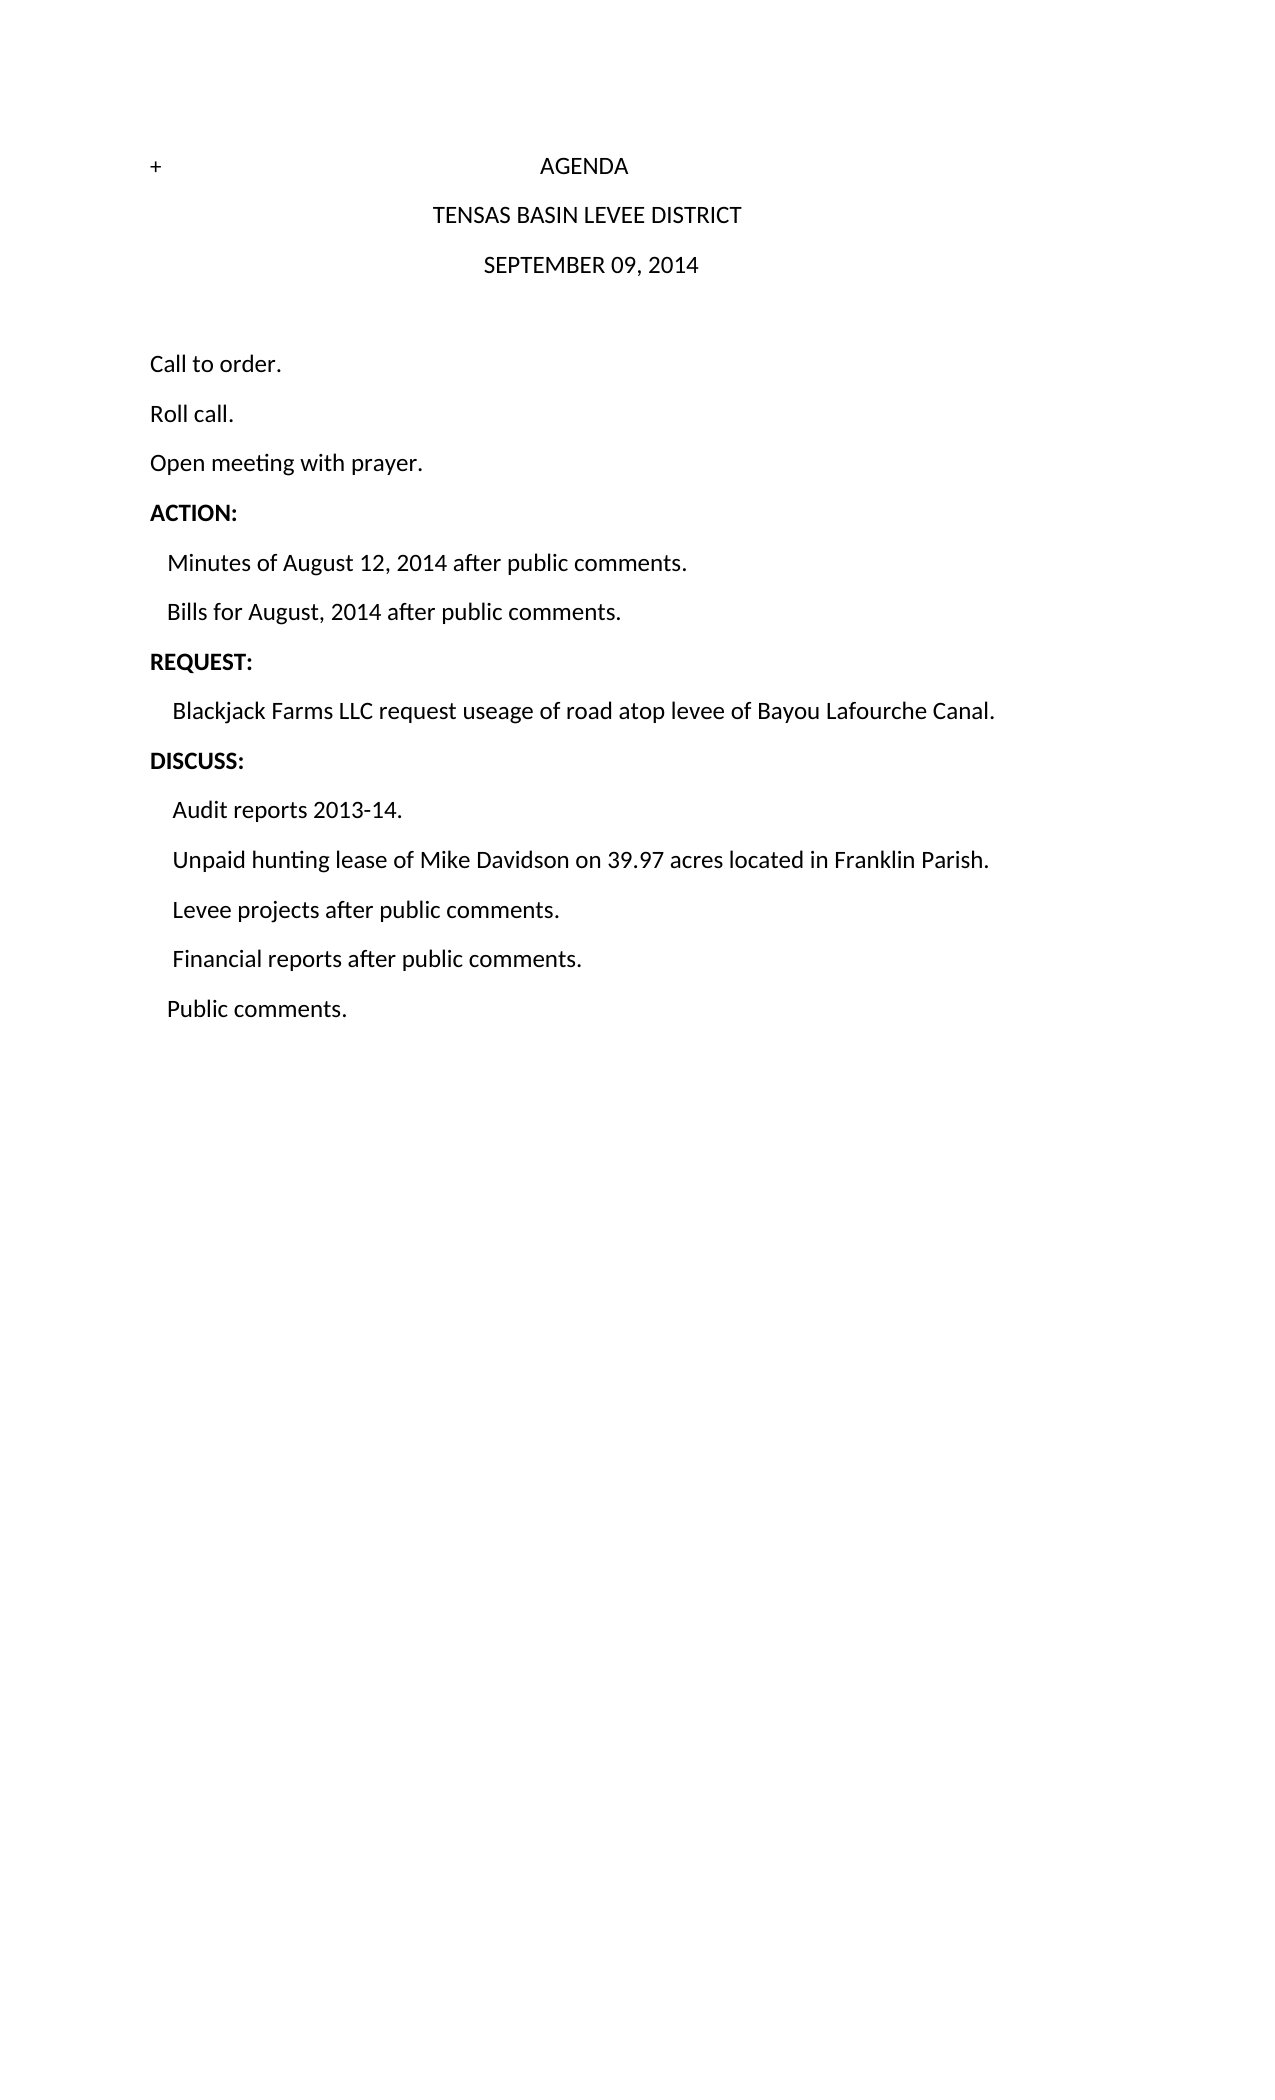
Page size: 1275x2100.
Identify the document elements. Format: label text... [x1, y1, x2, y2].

text REQUEST: [150, 646, 1125, 676]
text TENSAS BASIN LEVEE DISTRICT [150, 199, 1125, 230]
text Bills for August, 2014 after public comments. [150, 596, 1125, 627]
text Audit reports 2013-14. [150, 794, 1125, 825]
text SEPTEMBER 09, 2014 [150, 249, 1125, 280]
text ACTION: [150, 497, 1125, 528]
text Levee projects after public comments. [150, 894, 1125, 924]
text Public comments. [150, 993, 1125, 1023]
text Blackjack Farms LLC request useage of road atop levee of Bayou Lafourche Canal. [150, 695, 1125, 726]
text Roll call. [150, 398, 1125, 428]
text Open meeting with prayer. [150, 447, 1125, 478]
text Financial reports after public comments. [150, 943, 1125, 974]
text Minutes of August 12, 2014 after public comments. [150, 547, 1125, 577]
text Unpaid hunting lease of Mike Davidson on 39.97 acres located in Franklin Parish. [150, 844, 1125, 875]
text DISCUSS: [150, 745, 1125, 776]
text Call to order. [150, 348, 1125, 379]
text + AGENDA [150, 150, 1125, 181]
